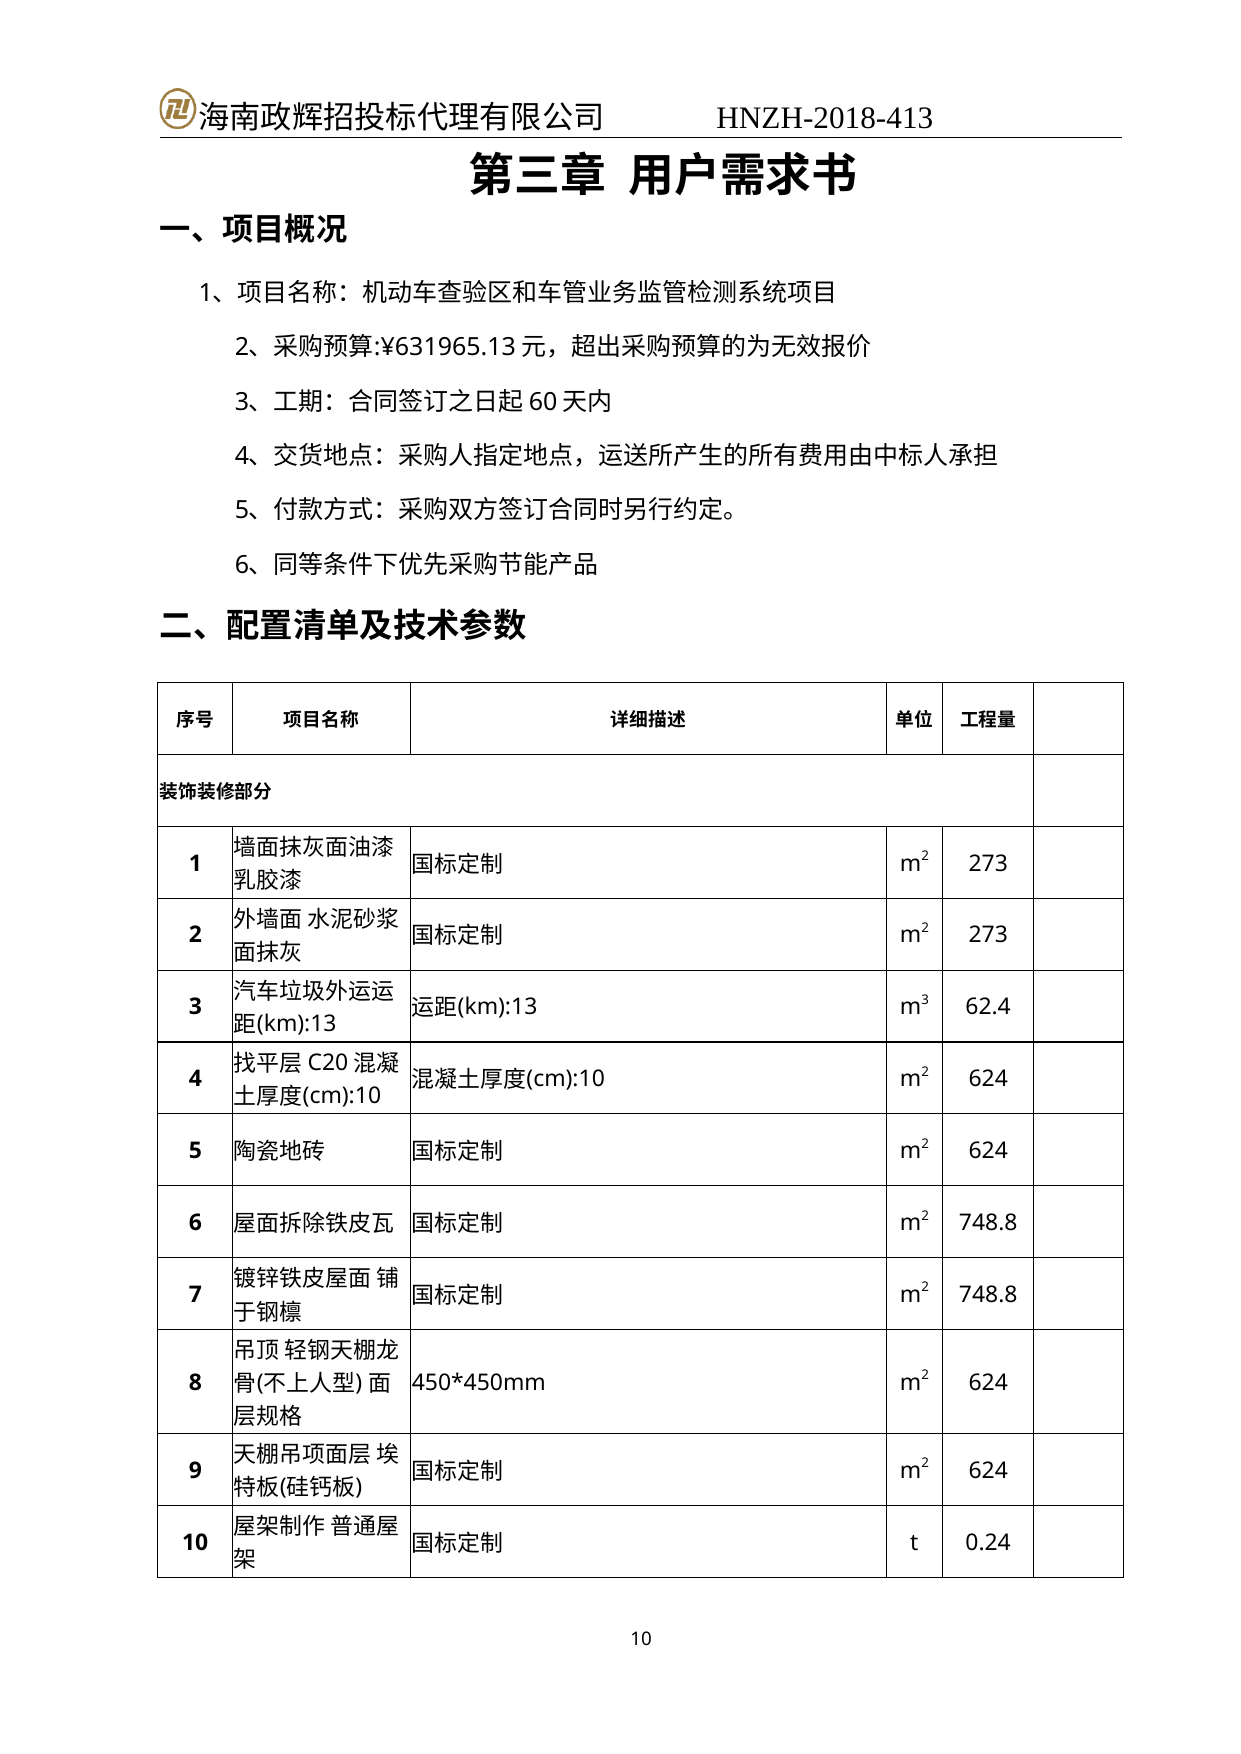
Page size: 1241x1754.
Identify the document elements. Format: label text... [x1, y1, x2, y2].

table_cell [1034, 1506, 1123, 1577]
list 用户需求书 [203, 138, 1122, 204]
table_cell 1 [158, 827, 232, 898]
table_cell 国标定制 [411, 827, 886, 898]
table_cell 天棚吊项面层 埃特板(硅钙板) [233, 1434, 410, 1505]
table_cell 国标定制 [411, 1434, 886, 1505]
table_header 项目名称 [233, 683, 410, 754]
table_cell [1034, 755, 1123, 826]
table_cell 陶瓷地砖 [233, 1114, 410, 1185]
table_cell 748.8 [943, 1258, 1033, 1329]
table_cell 国标定制 [411, 1114, 886, 1185]
table_cell [1034, 971, 1123, 1041]
table_cell 624 [943, 1043, 1033, 1113]
picture [159, 88, 198, 129]
table_cell [1034, 1330, 1123, 1433]
table_cell 8 [158, 1330, 232, 1433]
table_cell m2 [887, 1434, 942, 1505]
table_cell [1034, 899, 1123, 969]
text 6、同等条件下优先采购节能产品 [159, 544, 1122, 581]
table_header [1034, 683, 1123, 754]
table_cell 屋面拆除铁皮瓦 [233, 1186, 410, 1257]
table_cell 5 [158, 1114, 232, 1185]
table_cell m2 [887, 899, 942, 969]
table_cell [1034, 1258, 1123, 1329]
table_cell [1034, 1043, 1123, 1113]
table_header 工程量 [943, 683, 1033, 754]
table_cell m2 [887, 827, 942, 898]
table_cell 国标定制 [411, 1258, 886, 1329]
table_cell 624 [943, 1434, 1033, 1505]
table_header 详细描述 [411, 683, 886, 754]
table_cell 汽车垃圾外运运距(km):13 [233, 971, 410, 1041]
table_cell 混凝土厚度(cm):10 [411, 1043, 886, 1113]
table_cell m2 [887, 1330, 942, 1433]
table_cell 4 [158, 1043, 232, 1113]
table_cell [1034, 1114, 1123, 1185]
table_cell 6 [158, 1186, 232, 1257]
table_cell 外墙面 水泥砂浆面抹灰 [233, 899, 410, 969]
table_cell 450*450mm [411, 1330, 886, 1433]
table_cell 3 [158, 971, 232, 1041]
table_cell 装饰装修部分 [158, 755, 1033, 826]
text 4、交货地点：采购人指定地点，运送所产生的所有费用由中标人承担 [159, 436, 1122, 472]
table_cell [1034, 1434, 1123, 1505]
table_cell 62.4 [943, 971, 1033, 1041]
table_cell 624 [943, 1330, 1033, 1433]
text 2、采购预算:¥631965.13元，超出采购预算的为无效报价 [159, 327, 1122, 363]
table_cell [1034, 1186, 1123, 1257]
table_cell 9 [158, 1434, 232, 1505]
text 5、付款方式：采购双方签订合同时另行约定。 [159, 490, 1122, 526]
text 1、项目名称：机动车查验区和车管业务监管检测系统项目 [159, 272, 1122, 309]
table_cell 7 [158, 1258, 232, 1329]
table_cell 墙面抹灰面油漆 乳胶漆 [233, 827, 410, 898]
table_cell 748.8 [943, 1186, 1033, 1257]
table_cell t [887, 1506, 942, 1577]
table_header 序号 [158, 683, 232, 754]
subtitle 一、项目概况 [159, 204, 1122, 250]
table_cell 273 [943, 827, 1033, 898]
table_header 单位 [887, 683, 942, 754]
table_cell 吊顶 轻钢天棚龙骨(不上人型) 面层规格 [233, 1330, 410, 1433]
table_cell m3 [887, 971, 942, 1041]
table_cell [1034, 827, 1123, 898]
table_cell 国标定制 [411, 1186, 886, 1257]
table_cell 10 [158, 1506, 232, 1577]
table_cell 2 [158, 899, 232, 969]
table_cell m2 [887, 1043, 942, 1113]
table_cell 624 [943, 1114, 1033, 1185]
table_cell 国标定制 [411, 899, 886, 969]
table_cell 国标定制 [411, 1506, 886, 1577]
table_cell 0.24 [943, 1506, 1033, 1577]
table_cell 运距(km):13 [411, 971, 886, 1041]
table_cell 找平层 C20混凝土厚度(cm):10 [233, 1043, 410, 1113]
table_cell 屋架制作 普通屋架 [233, 1506, 410, 1577]
table_cell 273 [943, 899, 1033, 969]
table_cell m2 [887, 1114, 942, 1185]
table_cell 镀锌铁皮屋面 铺于钢檩 [233, 1258, 410, 1329]
table_cell m2 [887, 1186, 942, 1257]
table_cell m2 [887, 1258, 942, 1329]
text 3、工期：合同签订之日起60天内 [159, 381, 1122, 417]
subtitle 二、配置清单及技术参数 [159, 599, 1122, 647]
